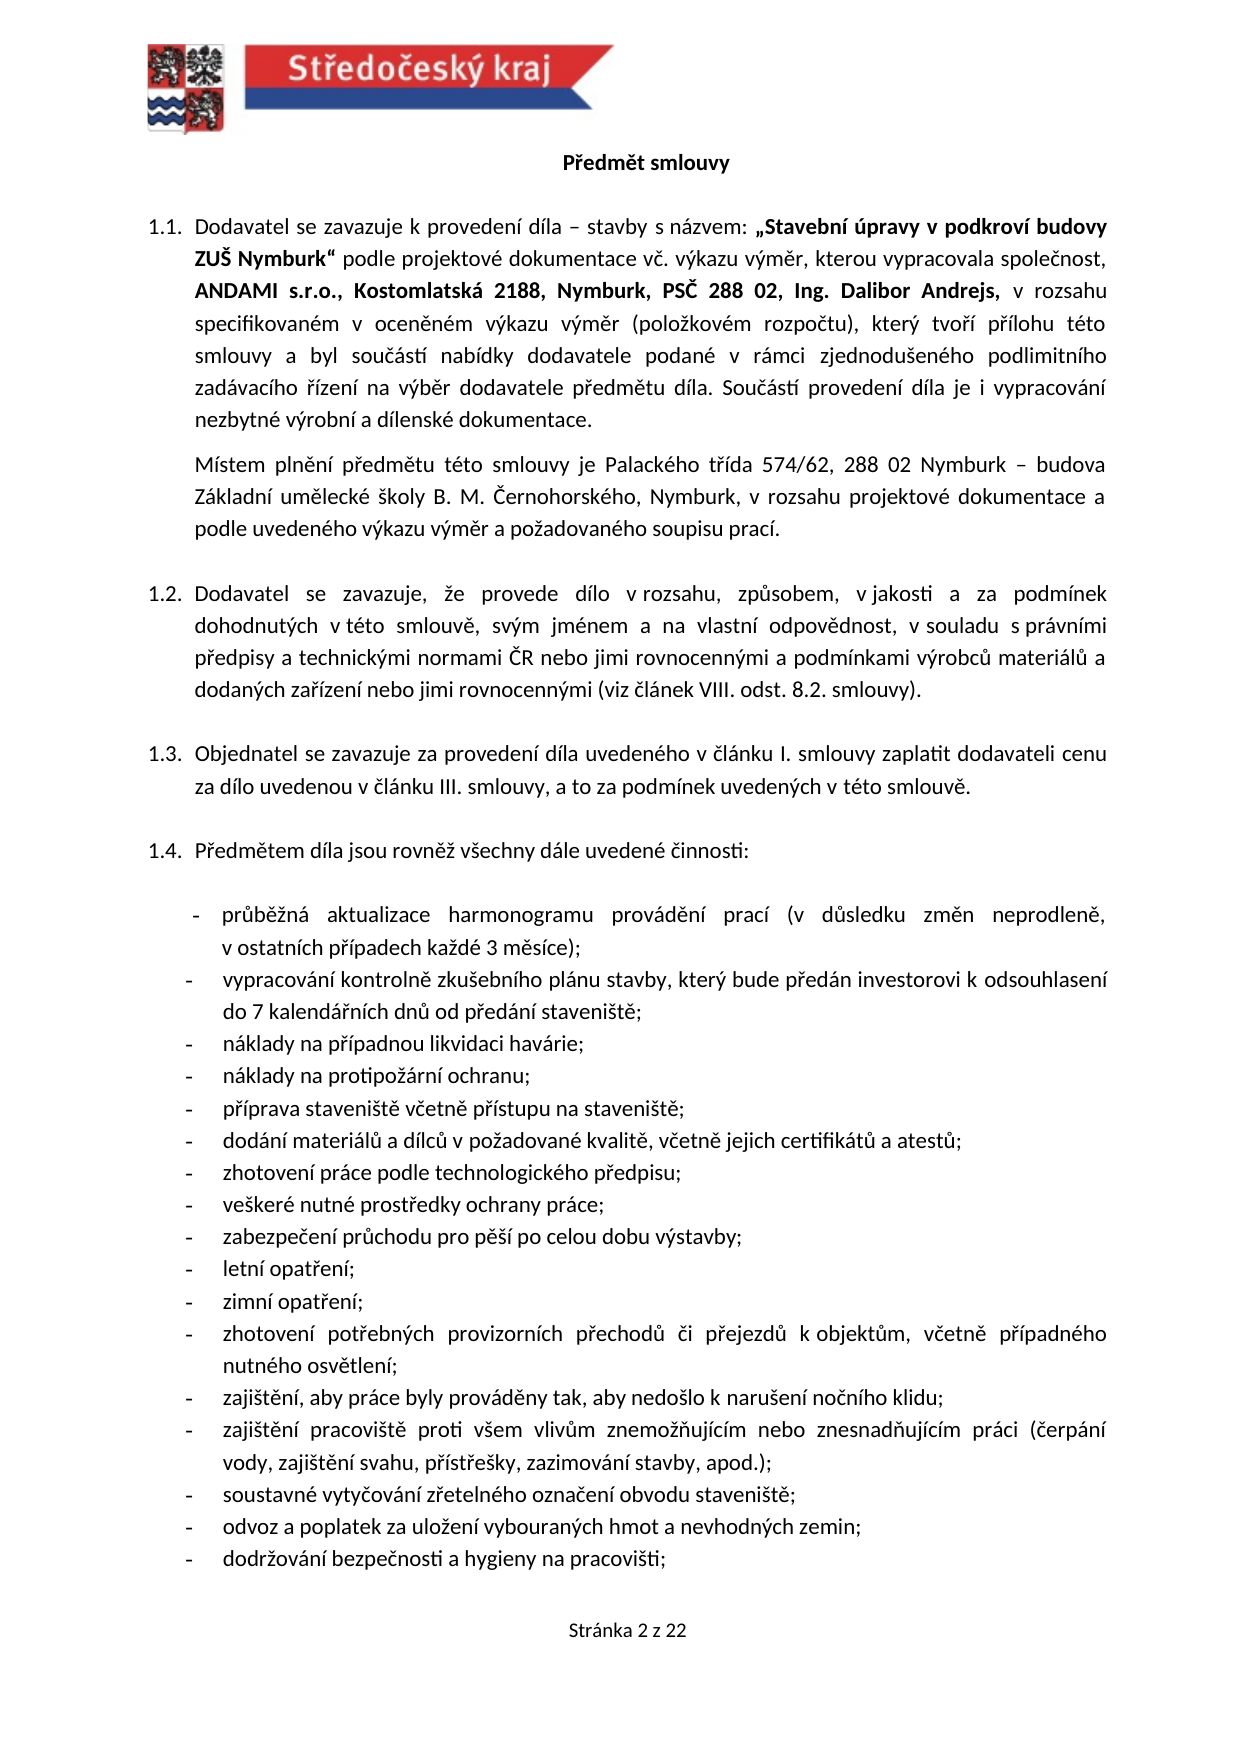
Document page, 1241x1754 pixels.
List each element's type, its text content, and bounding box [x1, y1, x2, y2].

list Objednatel se zavazuje za provedení díla uvedeného v článku I. smlouvy zaplatit dodavateli cenu za dílo uvedenou v článku III. smlouvy, a to za podmínek uvedených v této smlouvě. [148, 739, 1107, 800]
picture [147, 44, 615, 135]
list vypracování kontrolně zkušebního plánu stavby, který bude předán investorovi k odsouhlasení do 7 kalendářních dnů od předání staveniště; [185, 965, 1107, 1025]
list zajištění pracoviště proti všem vlivům znemožňujícím nebo znesnadňujícím práci (čerpání vody, zajištění svahu, přístřešky, zazimování stavby, apod.); [185, 1416, 1107, 1476]
list veškeré nutné prostředky ochrany práce; [185, 1190, 1107, 1218]
list náklady na případnou likvidaci havárie; [185, 1029, 1107, 1057]
list náklady na protipožární ochranu; [185, 1061, 1107, 1089]
list zajištění, aby práce byly prováděny tak, aby nedošlo k narušení nočního klidu; [185, 1383, 1107, 1411]
list soustavné vytyčování zřetelného označení obvodu staveniště; [185, 1480, 1107, 1508]
list letní opatření; [185, 1254, 1107, 1283]
list odvoz a poplatek za uložení vybouraných hmot a nevhodných zemin; [185, 1512, 1107, 1540]
list příprava staveniště včetně přístupu na staveniště; [185, 1094, 1107, 1122]
list zhotovení potřebných provizorních přechodů či přejezdů k objektům, včetně případného nutného osvětlení; [185, 1319, 1107, 1379]
list Předmětem díla jsou rovněž všechny dále uvedené činnosti: [148, 836, 1107, 864]
list dodání materiálů a dílců v požadované kvalitě, včetně jejich certifikátů a atestů; [185, 1126, 1107, 1154]
list Dodavatel se zavazuje, že provede dílo v rozsahu, způsobem, v jakosti a za podmínek dohodnutých v této smlouvě, svým jménem a na vlastní odpovědnost, v souladu s právními předpisy a technickými normami ČR nebo jimi rovnocennými a podmínkami výrobců materiálů a dodaných zařízení nebo jimi rovnocennými (viz článek VIII. odst. 8.2. smlouvy). [148, 579, 1107, 703]
list průběžná aktualizace harmonogramu provádění prací (v důsledku změn neprodleně, v ostatních případech každé 3 měsíce); [192, 901, 1107, 961]
list Dodavatel se zavazuje k provedení díla – stavby s názvem: „Stavební úpravy v podkroví budovy ZUŠ Nymburk“ podle projektové dokumentace vč. výkazu výměr, kterou vypracovala společnost, ANDAMI s.r.o., Kostomlatská 2188, Nymburk, PSČ 288 02, Ing. Dalibor Andrejs, v rozsahu specifikovaném v oceněném výkazu výměr (položkovém rozpočtu), který tvoří přílohu této smlouvy a byl součástí nabídky dodavatele podané v rámci zjednodušeného podlimitního zadávacího řízení na výběr dodavatele předmětu díla. Součástí provedení díla je i vypracování nezbytné výrobní a dílenské dokumentace. [148, 212, 1107, 433]
list zhotovení práce podle technologického předpisu; [185, 1158, 1107, 1186]
text Místem plnění předmětu této smlouvy je Palackého třída 574/62, 288 02 Nymburk – budova Základní umělecké školy B. M. Černohorského, Nymburk, v rozsahu projektové dokumentace a podle uvedeného výkazu výměr a požadovaného soupisu prací. [194, 450, 1107, 542]
list dodržování bezpečnosti a hygieny na pracovišti; [185, 1544, 1107, 1572]
list zimní opatření; [185, 1287, 1107, 1315]
text Předmět smlouvy [185, 148, 1107, 176]
list zabezpečení průchodu pro pěší po celou dobu výstavby; [185, 1222, 1107, 1250]
